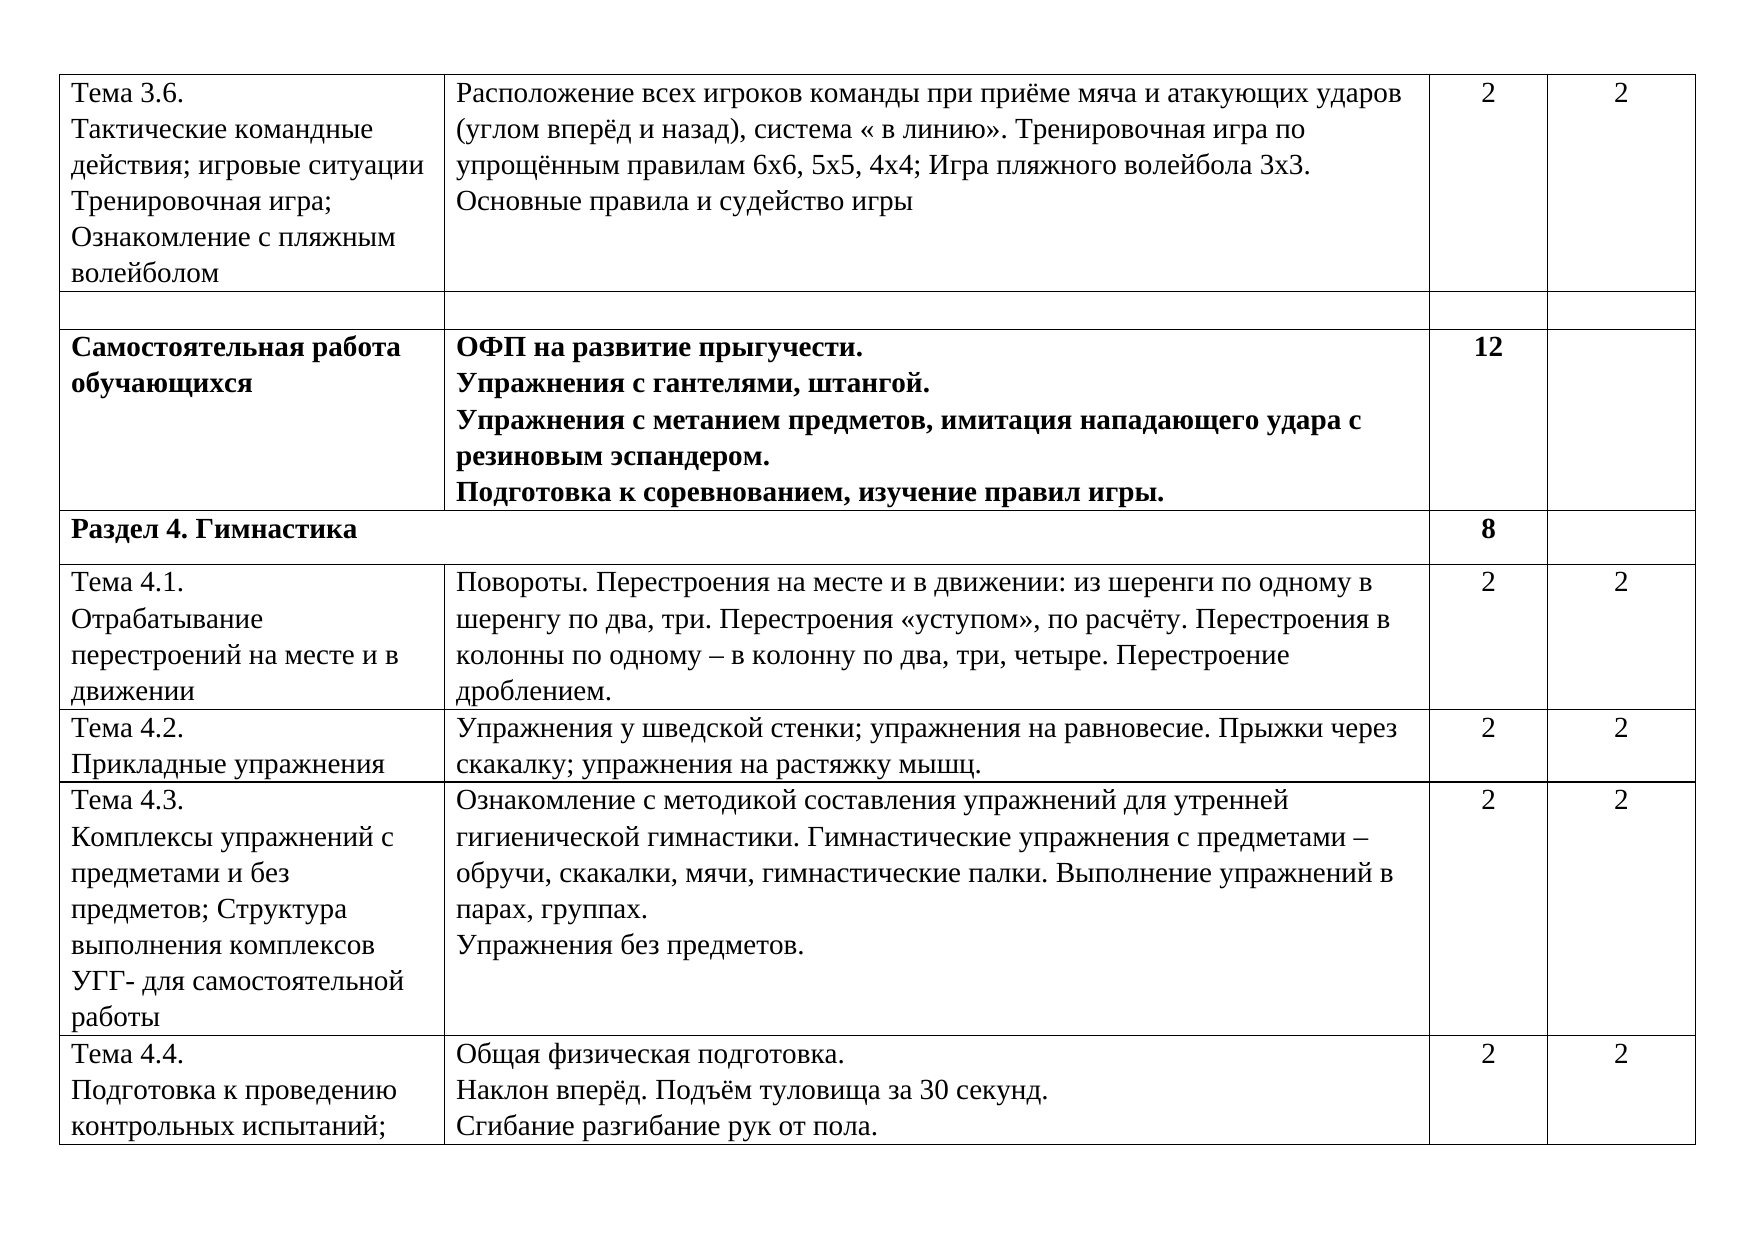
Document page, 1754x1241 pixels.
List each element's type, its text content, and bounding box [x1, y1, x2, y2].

table_cell 2 [1430, 1036, 1547, 1144]
table_cell [1548, 292, 1695, 328]
table_cell 2 [1430, 710, 1547, 781]
table_cell Расположение всех игроков команды при приёме мяча и атакующих ударов (углом вперёд и назад), система « в линию». Тренировочная игра по упрощённым правилам 6х6, 5х5, 4х4; Игра пляжного волейбола 3х3. Основные правила и судейство игры [445, 75, 1429, 291]
table_cell [445, 292, 1429, 328]
table_cell 2 [1430, 75, 1547, 291]
table_cell Тема 3.6. Тактические командные действия; игровые ситуации Тренировочная игра; Ознакомление с пляжным волейболом [60, 75, 444, 291]
table_cell 2 [1548, 1036, 1695, 1144]
table_cell [1548, 511, 1695, 563]
table_cell 2 [1548, 710, 1695, 781]
table_cell Тема 4.3. Комплексы упражнений с предметами и без предметов; Структура выполнения комплексов УГГ- для самостоятельной работы [60, 783, 444, 1035]
table_cell 12 [1430, 330, 1547, 510]
table_cell Ознакомление с методикой составления упражнений для утренней гигиенической гимнастики. Гимнастические упражнения с предметами – обручи, скакалки, мячи, гимнастические палки. Выполнение упражнений в парах, группах. Упражнения без предметов. [445, 783, 1429, 1035]
table_cell [1548, 330, 1695, 510]
table_cell Упражнения у шведской стенки; упражнения на равновесие. Прыжки через скакалку; упражнения на растяжку мышц. [445, 710, 1429, 781]
table_cell Раздел 4. Гимнастика [60, 511, 1429, 563]
table_cell [60, 292, 444, 328]
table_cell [60, 1036, 444, 1144]
table_cell 2 [1548, 783, 1695, 1035]
table_cell Самостоятельная работа обучающихся [60, 330, 444, 510]
table_cell Тема 4.2. Прикладные упражнения [60, 710, 444, 781]
table_cell 2 [1430, 783, 1547, 1035]
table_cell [445, 1036, 1429, 1144]
table_cell 2 [1548, 565, 1695, 709]
table_cell ОФП на развитие прыгучести. Упражнения с гантелями, штангой. Упражнения с метанием предметов, имитация нападающего удара с резиновым эспандером. Подготовка к соревнованием, изучение правил игры. [445, 330, 1429, 510]
table_cell 2 [1430, 565, 1547, 709]
table_cell 8 [1430, 511, 1547, 563]
table_cell [1430, 292, 1547, 328]
table_cell 2 [1548, 75, 1695, 291]
table_cell Повороты. Перестроения на месте и в движении: из шеренги по одному в шеренгу по два, три. Перестроения «уступом», по расчёту. Перестроения в колонны по одному – в колонну по два, три, четыре. Перестроение дроблением. [445, 565, 1429, 709]
table_cell Тема 4.1. Отрабатывание перестроений на месте и в движении [60, 565, 444, 709]
